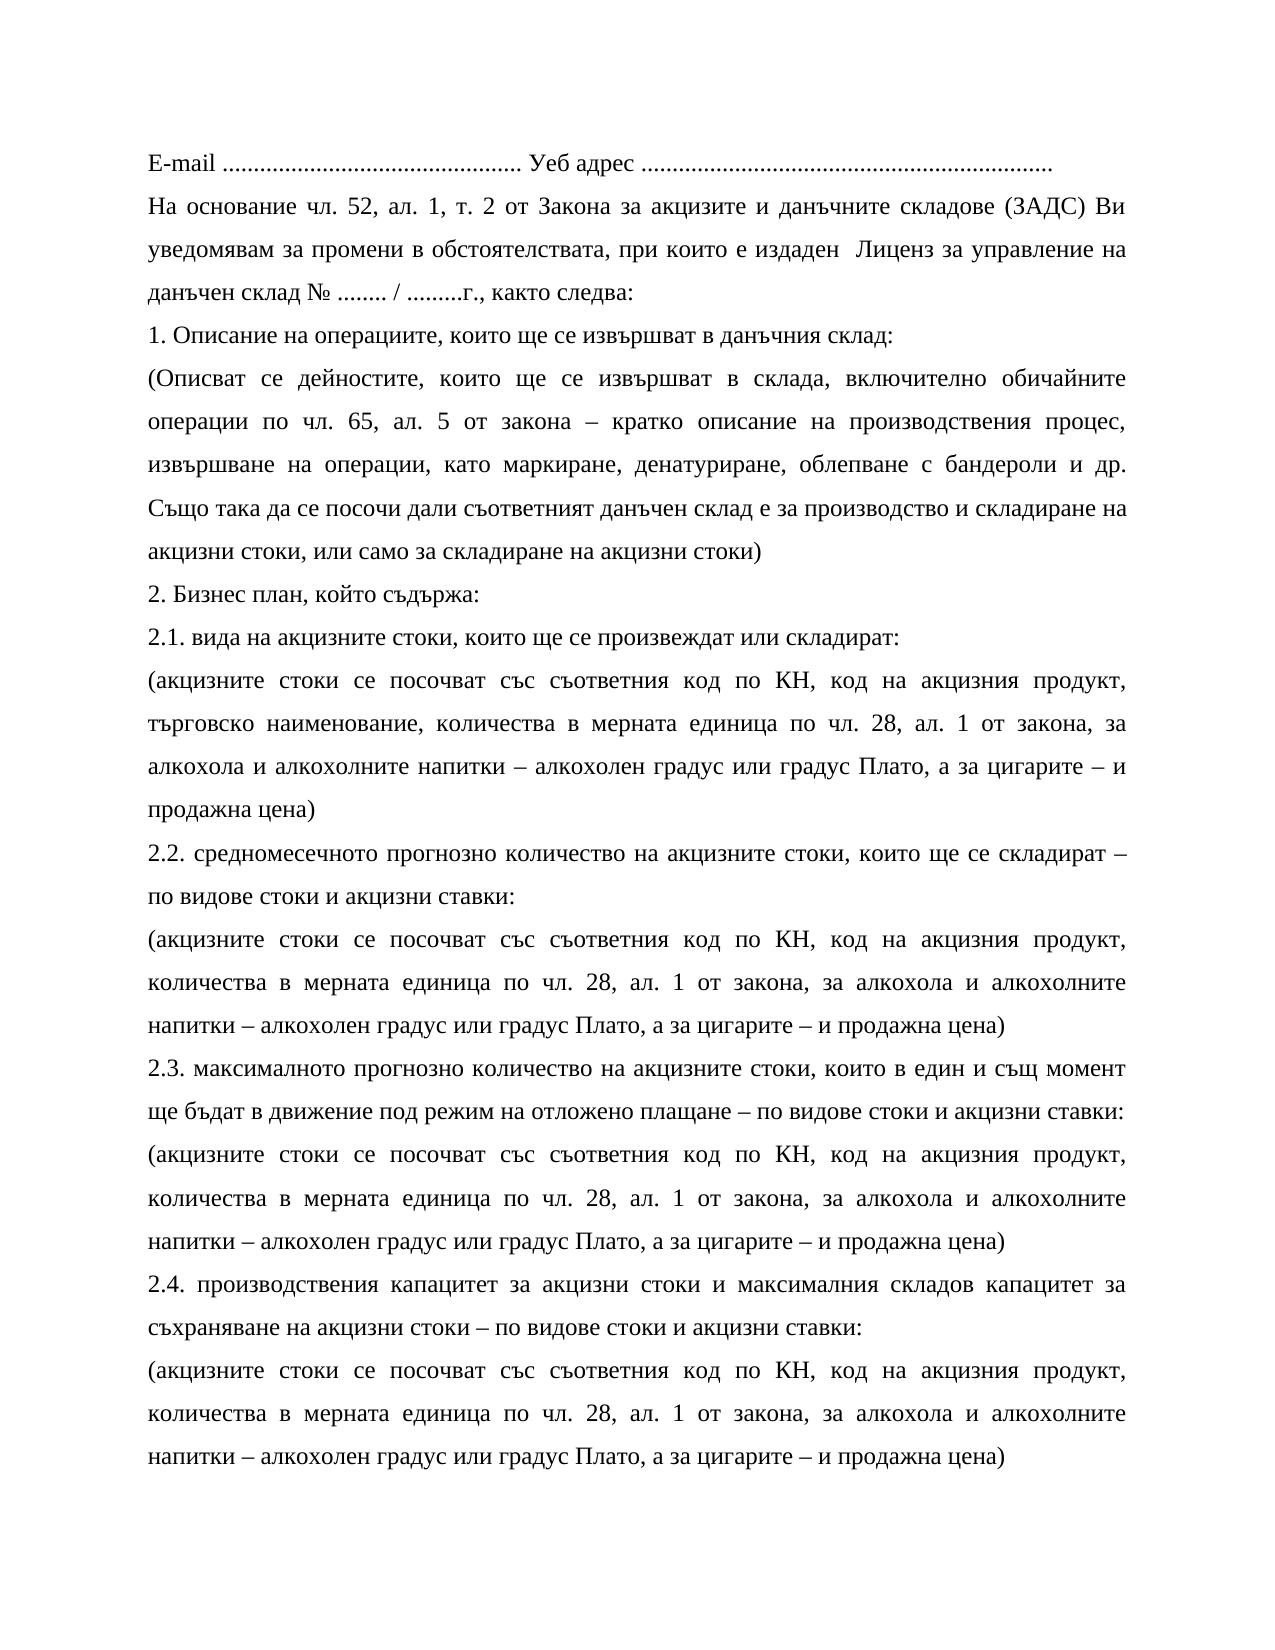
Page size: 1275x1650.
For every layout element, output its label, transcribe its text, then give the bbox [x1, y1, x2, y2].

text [148, 1355, 1127, 1470]
text На основание чл. 52, ал. 1, т. 2 от Закона за акцизите и данъчните складове (ЗАДС) Ви уведомявам за промени в обстоятелствата, при които е издаден Лиценз за управление на данъчен склад № ........ / .........г., както следва: [148, 191, 1127, 306]
text (акцизните стоки се посочват със съответния код по КН, код на акцизния продукт, търговско наименование, количества в мерната единица по чл. 28, ал. 1 от закона, за алкохола и алкохолните напитки – алкохолен градус или градус Плато, а за цигарите – и продажна цена) [148, 665, 1127, 823]
text 2.3. максималното прогнозно количество на акцизните стоки, които в един и същ момент ще бъдат в движение под режим на отложено плащане – по видове стоки и акцизни ставки: [148, 1053, 1127, 1125]
text 2.4. производствения капацитет за акцизни стоки и максималния складов капацитет за съхраняване на акцизни стоки – по видове стоки и акцизни ставки: [148, 1269, 1127, 1341]
text Е-mail ................................................ Уеб адрес .................................................................. [148, 148, 1127, 176]
text 2.1. вида на акцизните стоки, които ще се произвеждат или складират: [148, 622, 1127, 651]
text 1. Описание на операциите, които ще се извършват в данъчния склад: [148, 320, 1127, 349]
text 2. Бизнес план, който съдържа: [148, 579, 1127, 608]
text 2.2. средномесечното прогнозно количество на акцизните стоки, които ще се складират – по видове стоки и акцизни ставки: [148, 838, 1127, 909]
text (Описват се дейностите, които ще се извършват в склада, включително обичайните операции по чл. 65, ал. 5 от закона – кратко описание на производствения процес, извършване на операции, като маркиране, денатуриране, облепване с бандероли и др. Също така да се посочи дали съответният данъчен склад е за производство и складиране на акцизни стоки, или само за складиране на акцизни стоки) [148, 363, 1127, 564]
